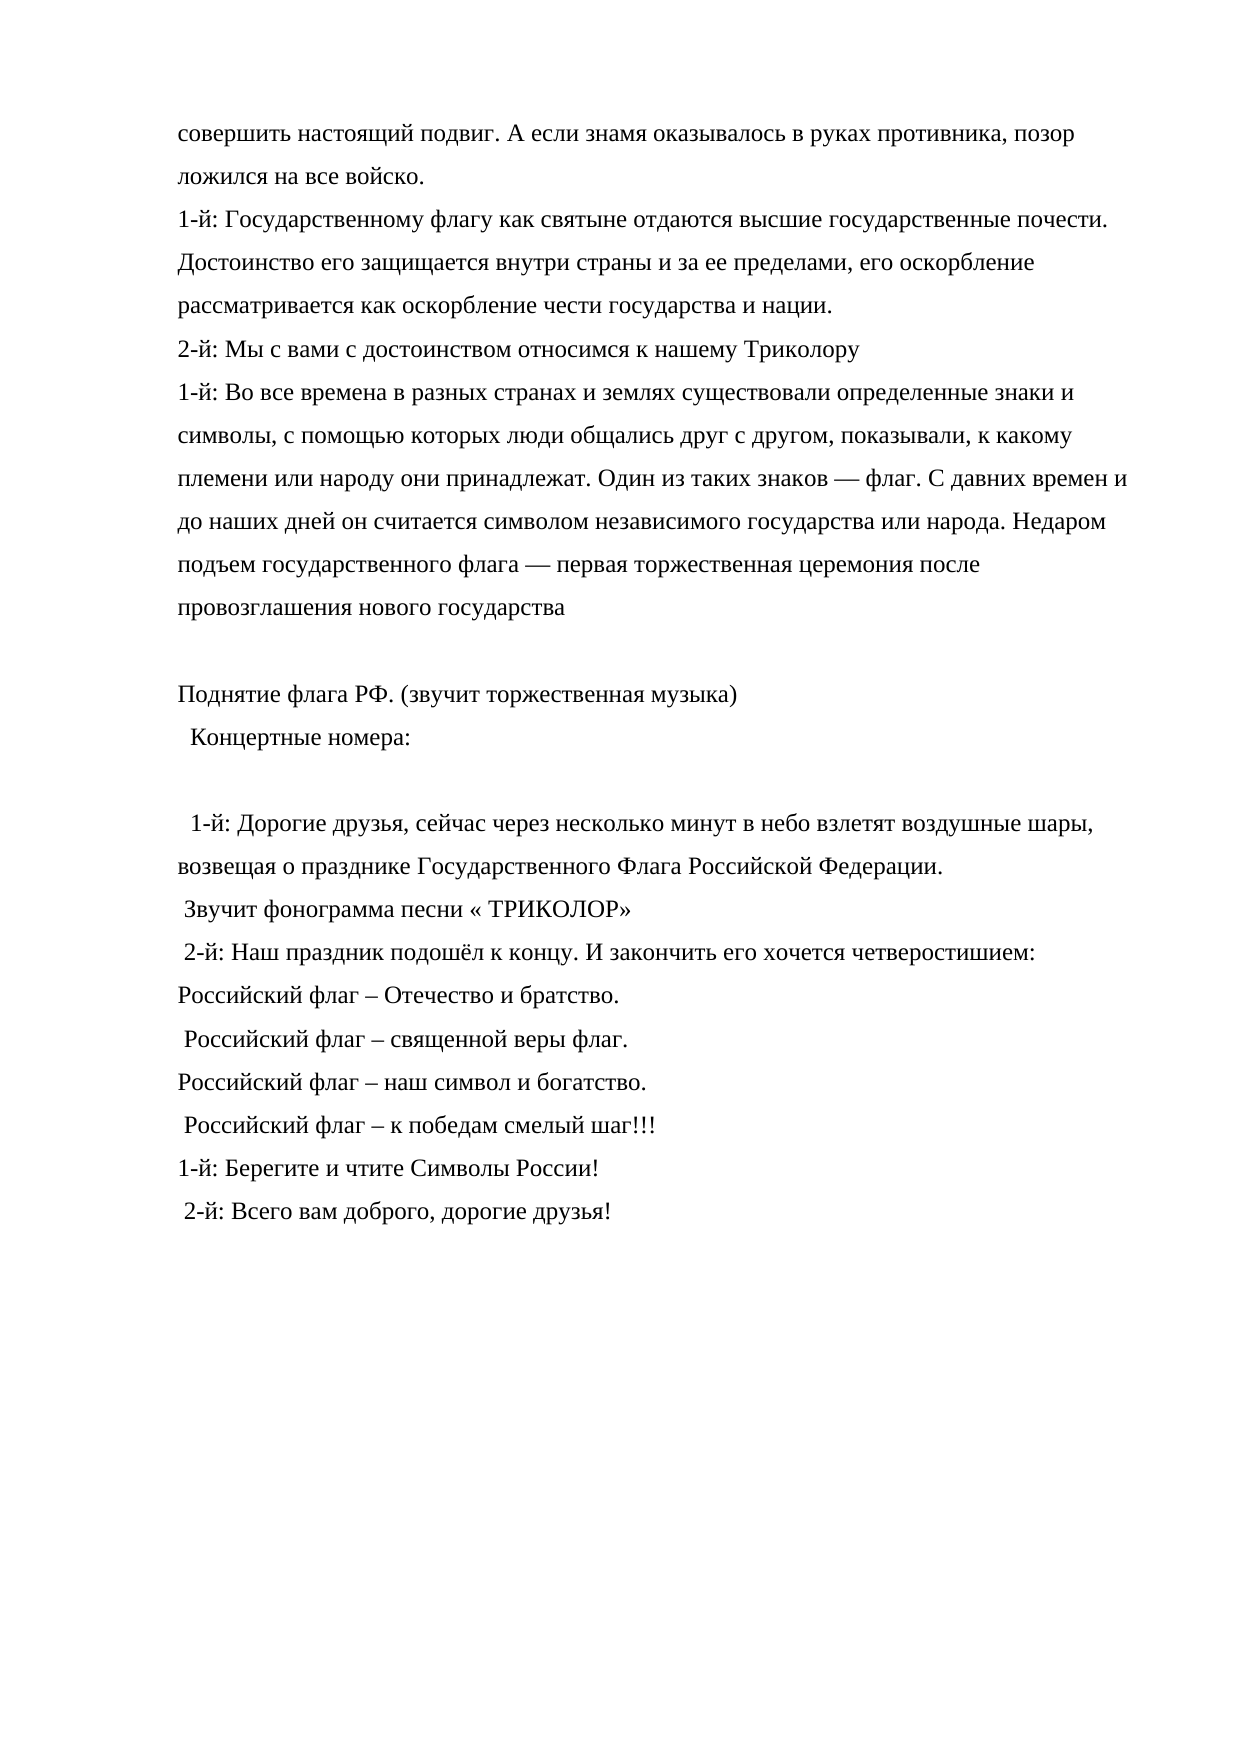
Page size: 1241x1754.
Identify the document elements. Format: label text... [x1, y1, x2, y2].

text 1-й: Государственному флагу как святыне отдаются высшие государственные почести. Достоинство его защищается внутри страны и за ее пределами, его оскорбление рассматривается как оскорбление чести государства и нации. [177, 204, 1152, 319]
text 2-й: Всего вам доброго, дорогие друзья! [177, 1196, 1152, 1225]
text 2-й: Наш праздник подошёл к концу. И закончить его хочется четверостишием: Российский флаг – Отечество и братство. [177, 937, 1152, 1009]
text 1-й: Во все времена в разных странах и землях существовали определенные знаки и символы, с помощью которых люди общались друг с другом, показывали, к какому племени или народу они принадлежат. Один из таких знаков — флаг. С давних времен и до наших дней он считается символом независимого государства или народа. Недаром подъем государственного флага — первая торжественная церемония после провозглашения нового государства [177, 377, 1152, 621]
text 2-й: Мы с вами с достоинством относимся к нашему Триколору [177, 334, 1152, 362]
text Поднятие флага РФ. (звучит торжественная музыка) [177, 679, 1152, 707]
text Концертные номера: [177, 722, 1152, 751]
text Российский флаг – наш символ и богатство. [177, 1067, 1152, 1096]
text Российский флаг – к победам смелый шаг!!! [177, 1110, 1152, 1139]
text Звучит фонограмма песни « ТРИКОЛОР» [177, 894, 1152, 923]
text 1-й: Берегите и чтите Символы России! [177, 1153, 1152, 1182]
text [177, 118, 1152, 190]
text Российский флаг – священной веры флаг. [177, 1024, 1152, 1052]
text 1-й: Дорогие друзья, сейчас через несколько минут в небо взлетят воздушные шары, возвещая о празднике Государственного Флага Российской Федерации. [177, 808, 1152, 880]
